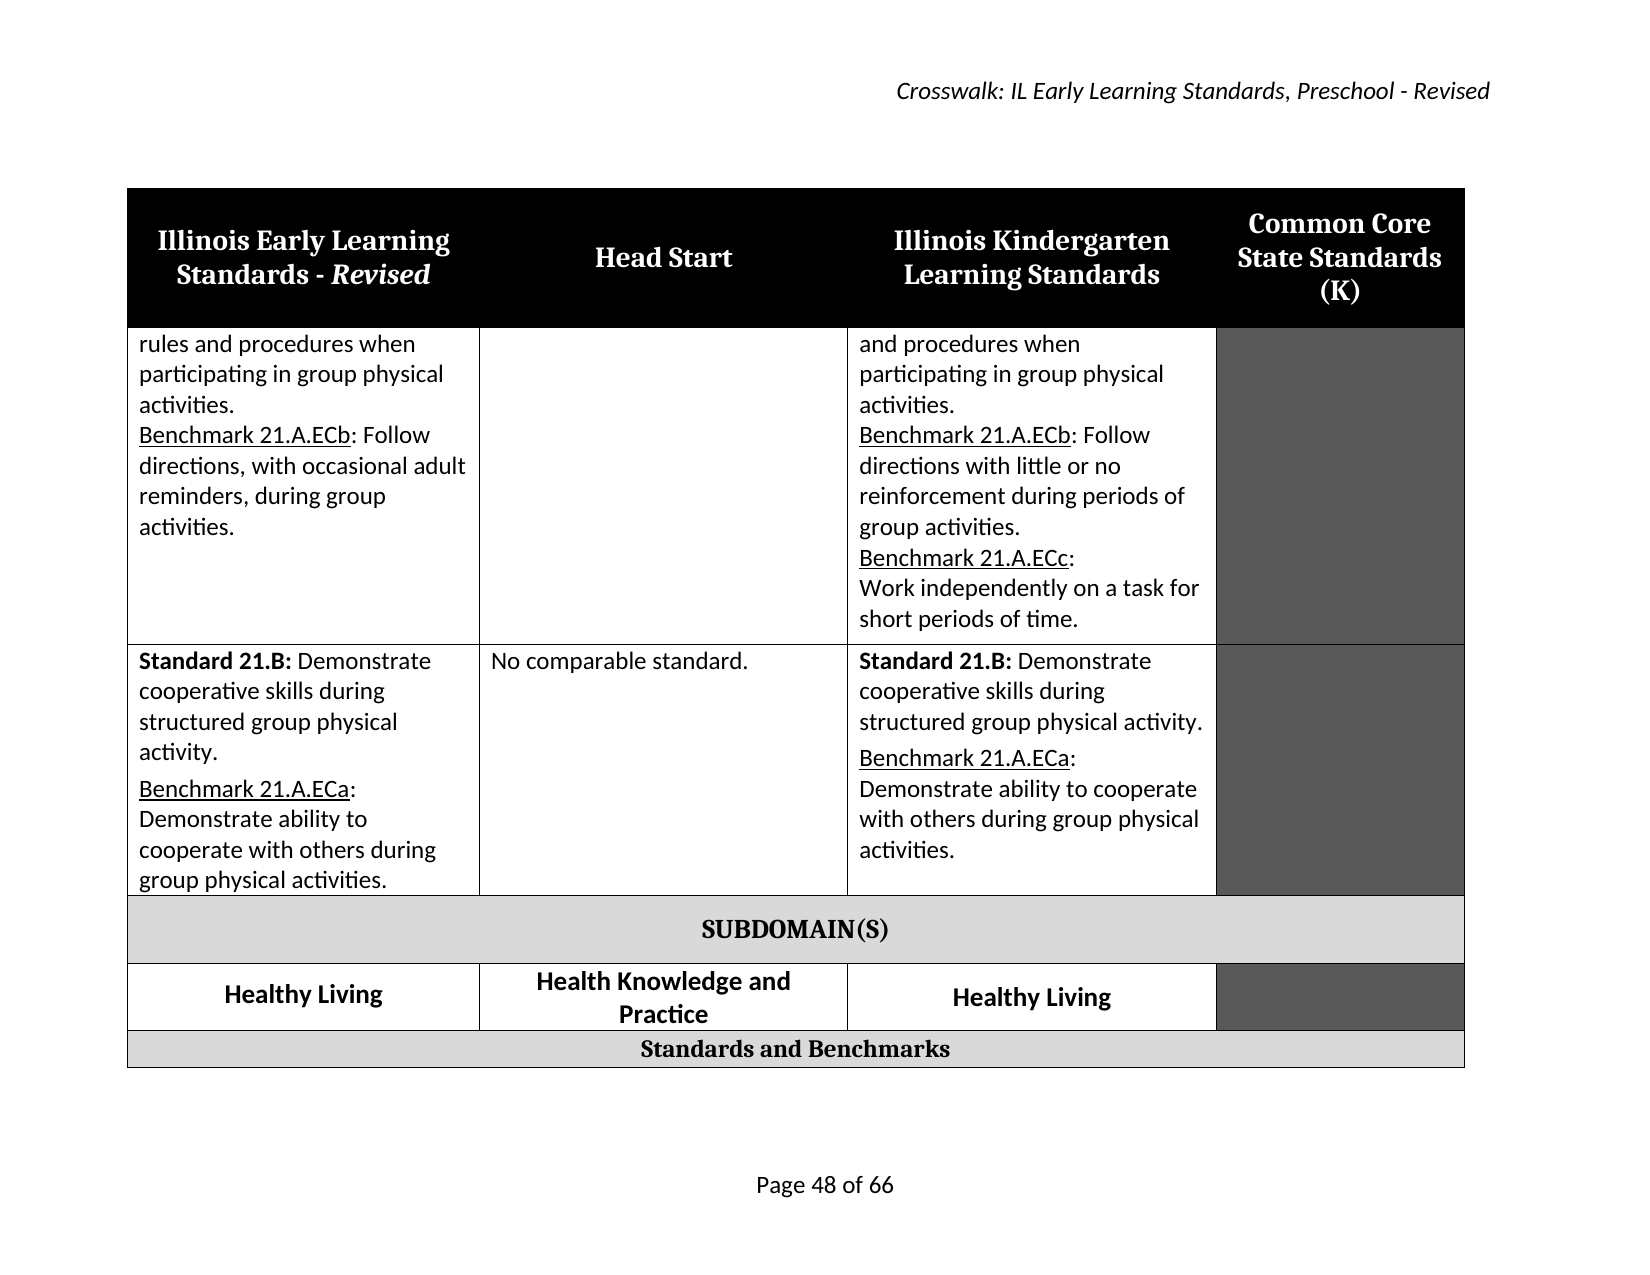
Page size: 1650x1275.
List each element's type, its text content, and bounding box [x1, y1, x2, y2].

table_cell Healthy Living [128, 964, 479, 1030]
table_cell Healthy Living [848, 964, 1216, 1030]
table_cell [128, 328, 479, 644]
table_header Illinois Early Learning Standards - Revised [128, 189, 479, 327]
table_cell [480, 328, 847, 644]
table_header Illinois Kindergarten Learning Standards [848, 189, 1216, 327]
table_header Head Start [480, 189, 847, 327]
table_cell Standard 21.B: Demonstrate cooperative skills during structured group physical activity. Benchmark 21.A.ECa: Demonstrate ability to cooperate with others during group physical activities. [848, 645, 1216, 895]
table_cell [1217, 328, 1464, 644]
table_cell [1217, 964, 1464, 1030]
table_cell Standard 21.B: Demonstrate cooperative skills during structured group physical activity. Benchmark 21.A.ECa: Demonstrate ability to cooperate with others during group physical activities. [128, 645, 479, 895]
table_cell [1217, 645, 1464, 895]
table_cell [848, 328, 1216, 644]
table_cell SUBDOMAIN(S) [128, 896, 1464, 963]
table_header Common Core State Standards (K) [1217, 189, 1464, 327]
table_cell Health Knowledge and Practice [480, 964, 847, 1030]
table_cell No comparable standard. [480, 645, 847, 895]
table_cell Standards and Benchmarks [128, 1031, 1464, 1067]
